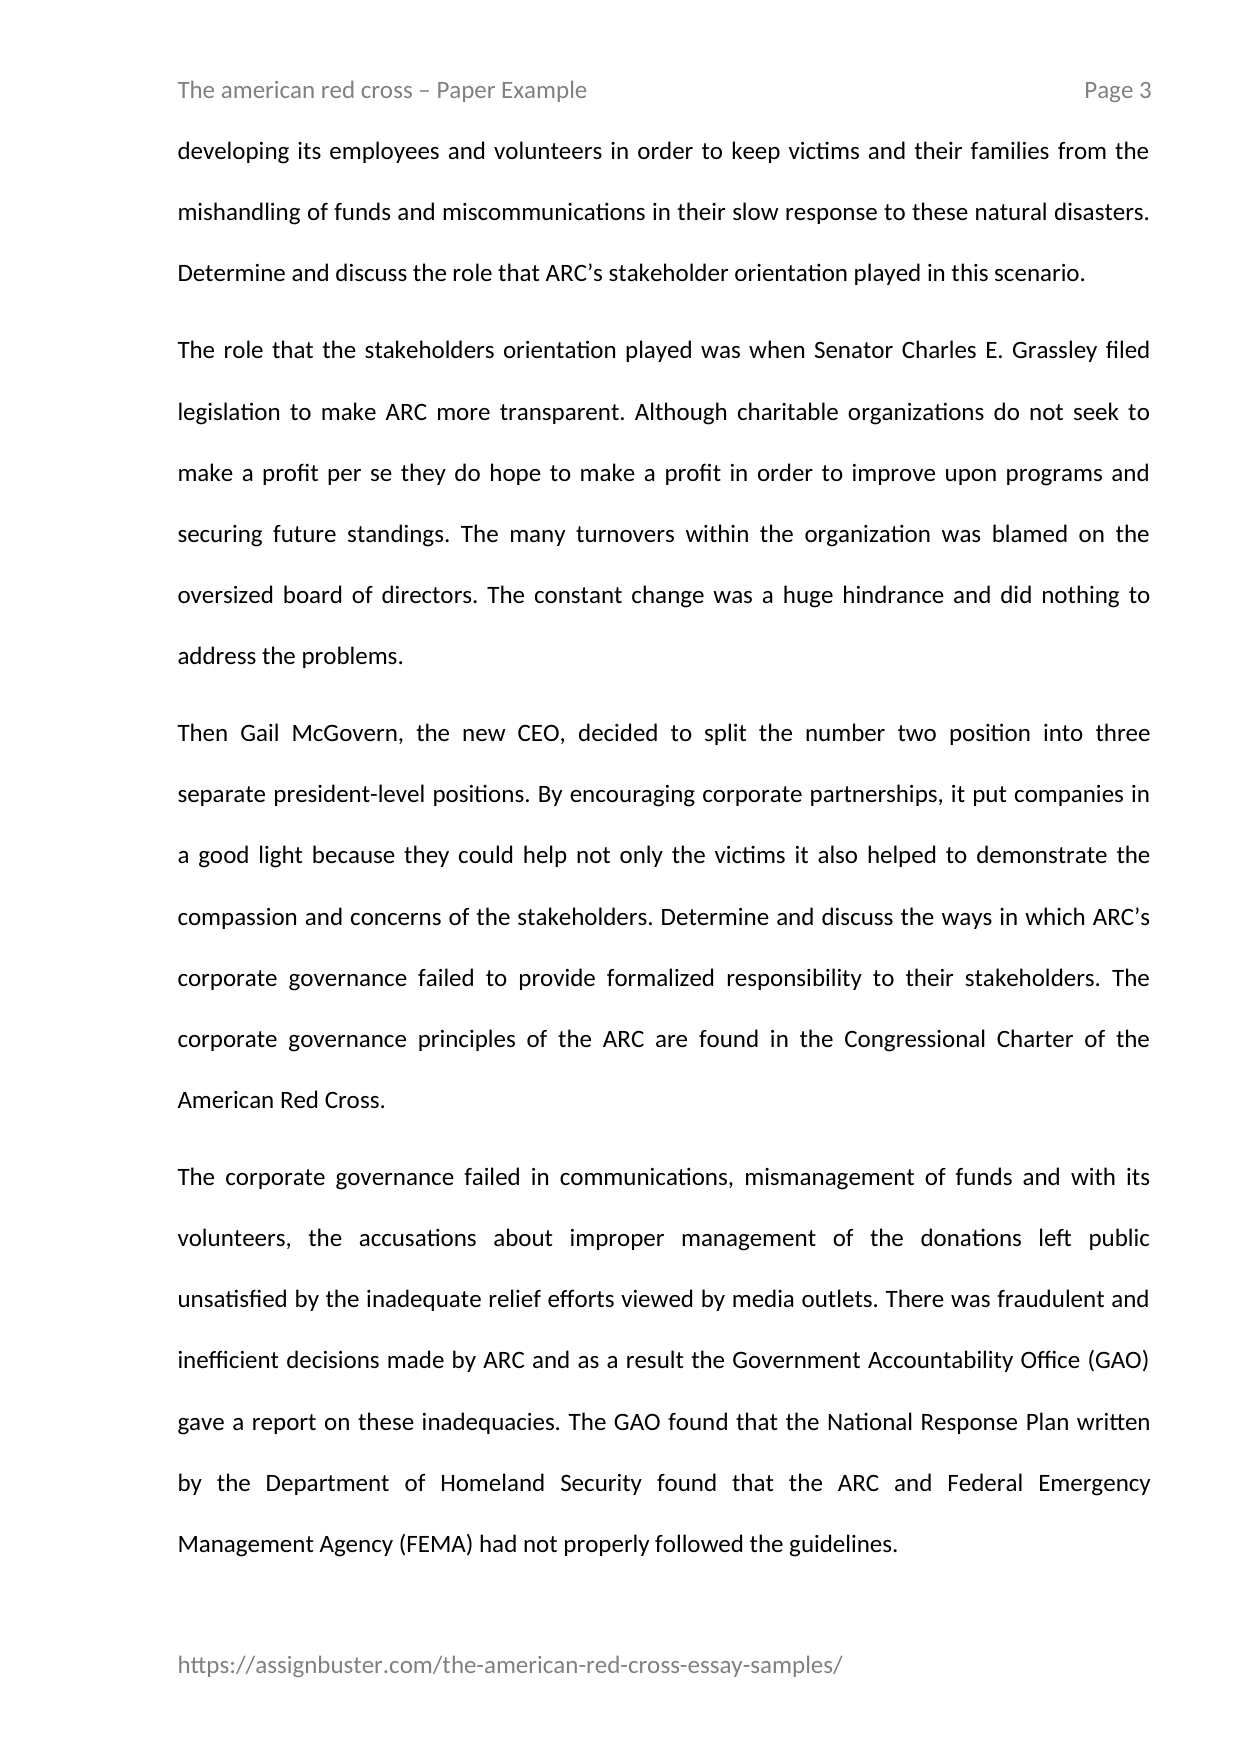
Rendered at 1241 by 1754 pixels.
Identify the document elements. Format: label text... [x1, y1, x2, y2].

text The corporate governance failed in communications, mismanagement of funds and with its volunteers, the accusations about improper management of the donations left public unsatisfied by the inadequate relief efforts viewed by media outlets. There was fraudulent and inefficient decisions made by ARC and as a result the Government Accountability Office (GAO) gave a report on these inadequacies. The GAO found that the National Response Plan written by the Department of Homeland Security found that the ARC and Federal Emergency Management Agency (FEMA) had not properly followed the guidelines. [177, 1161, 1152, 1558]
text Then Gail McGovern, the new CEO, decided to split the number two position into three separate president-level positions. By encouraging corporate partnerships, it put companies in a good light because they could help not only the victims it also helped to demonstrate the compassion and concerns of the stakeholders. Determine and discuss the ways in which ARC’s corporate governance failed to provide formalized responsibility to their stakeholders. The corporate governance principles of the ARC are found in the Congressional Charter of the American Red Cross. [177, 717, 1152, 1114]
text The role that the stakeholders orientation played was when Senator Charles E. Grassley filed legislation to make ARC more transparent. Although charitable organizations do not seek to make a profit per se they do hope to make a profit in order to improve upon programs and securing future standings. The many turnovers within the organization was blamed on the oversized board of directors. The constant change was a huge hindrance and did nothing to address the problems. [177, 334, 1152, 670]
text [177, 135, 1152, 287]
